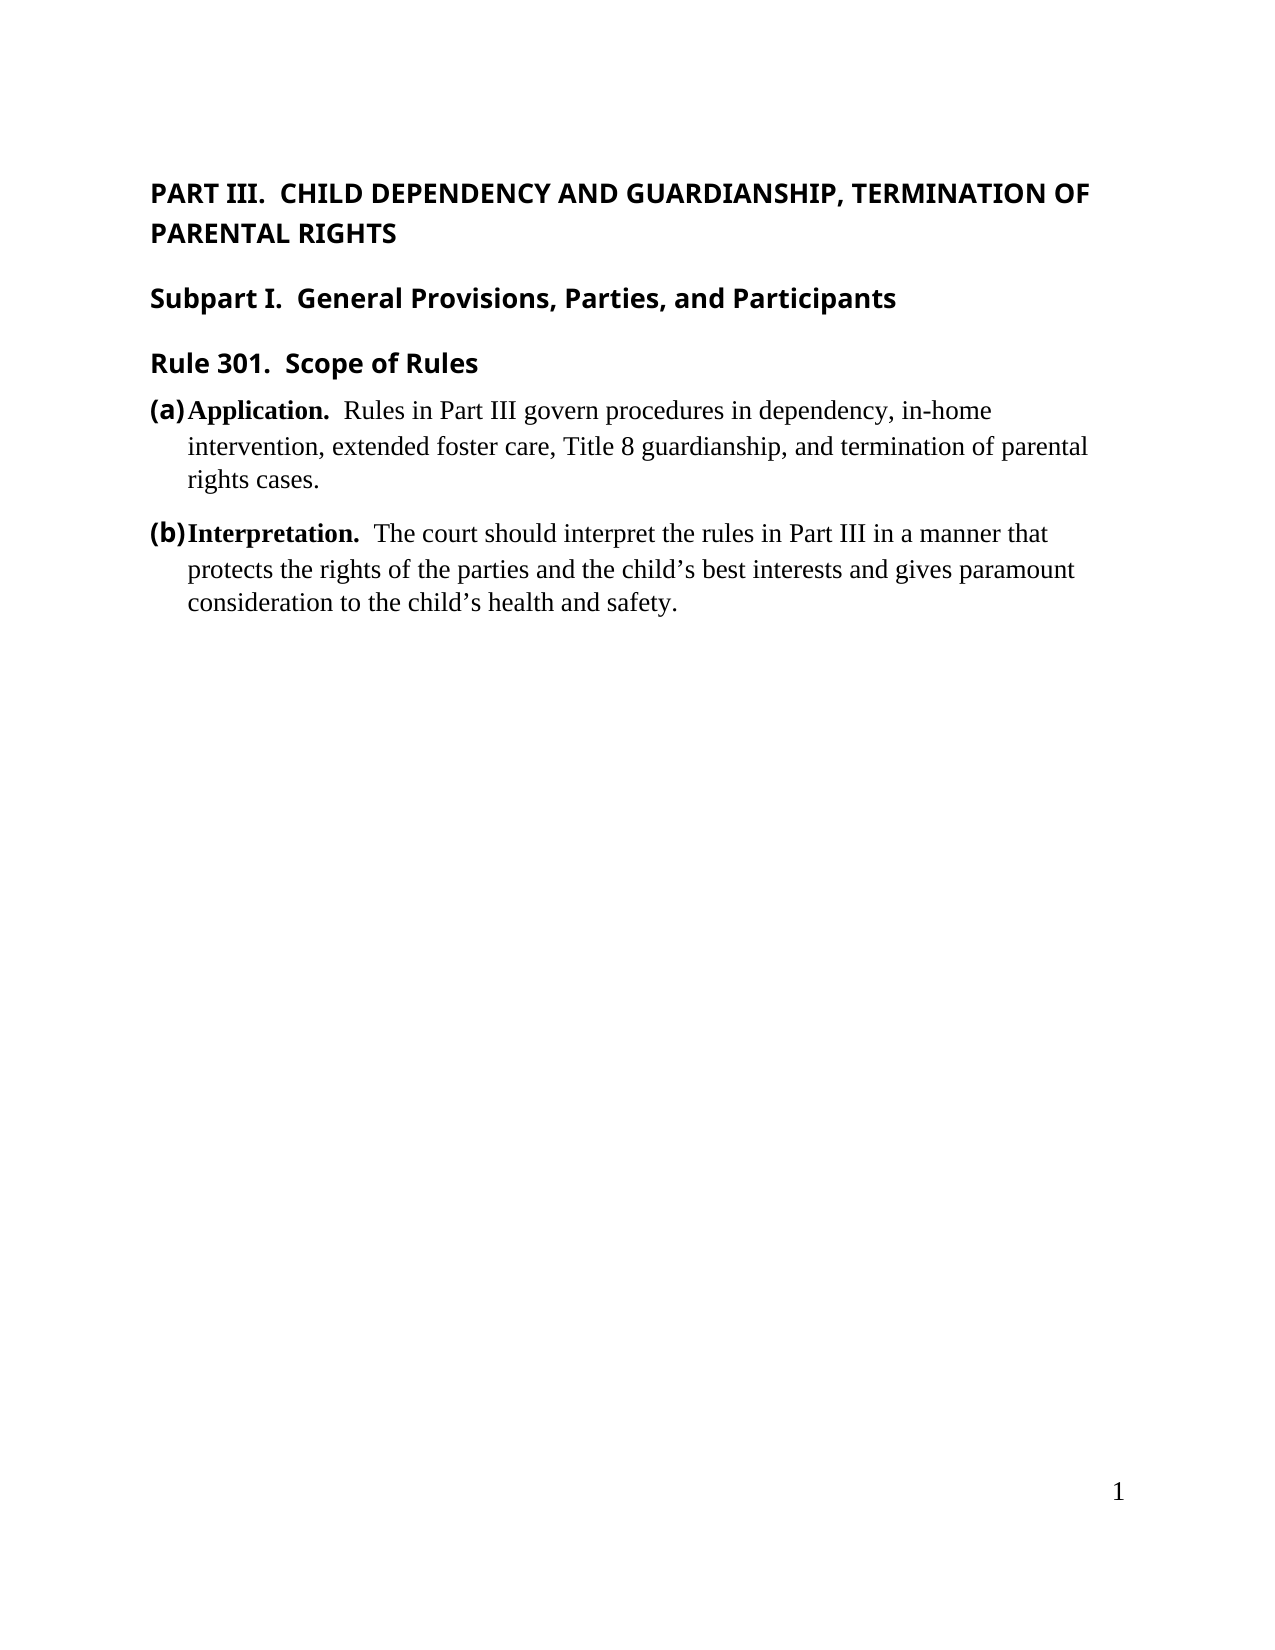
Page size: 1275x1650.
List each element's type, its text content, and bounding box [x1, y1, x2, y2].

list Application. Rules in Part III govern procedures in dependency, in-home intervention, extended foster care, Title 8 guardianship, and termination of parental rights cases. [150, 390, 1125, 494]
list Interpretation. The court should interpret the rules in Part III in a manner that protects the rights of the parties and the child’s best interests and gives paramount consideration to the child’s health and safety. [150, 513, 1125, 617]
subtitle PART III. CHILD DEPENDENCY AND GUARDIANSHIP, TERMINATION OF PARENTAL RIGHTS [150, 175, 1125, 252]
subtitle Rule 301. Scope of Rules [150, 344, 1125, 381]
subtitle Subpart I. General Provisions, Parties, and Participants [150, 279, 1125, 316]
